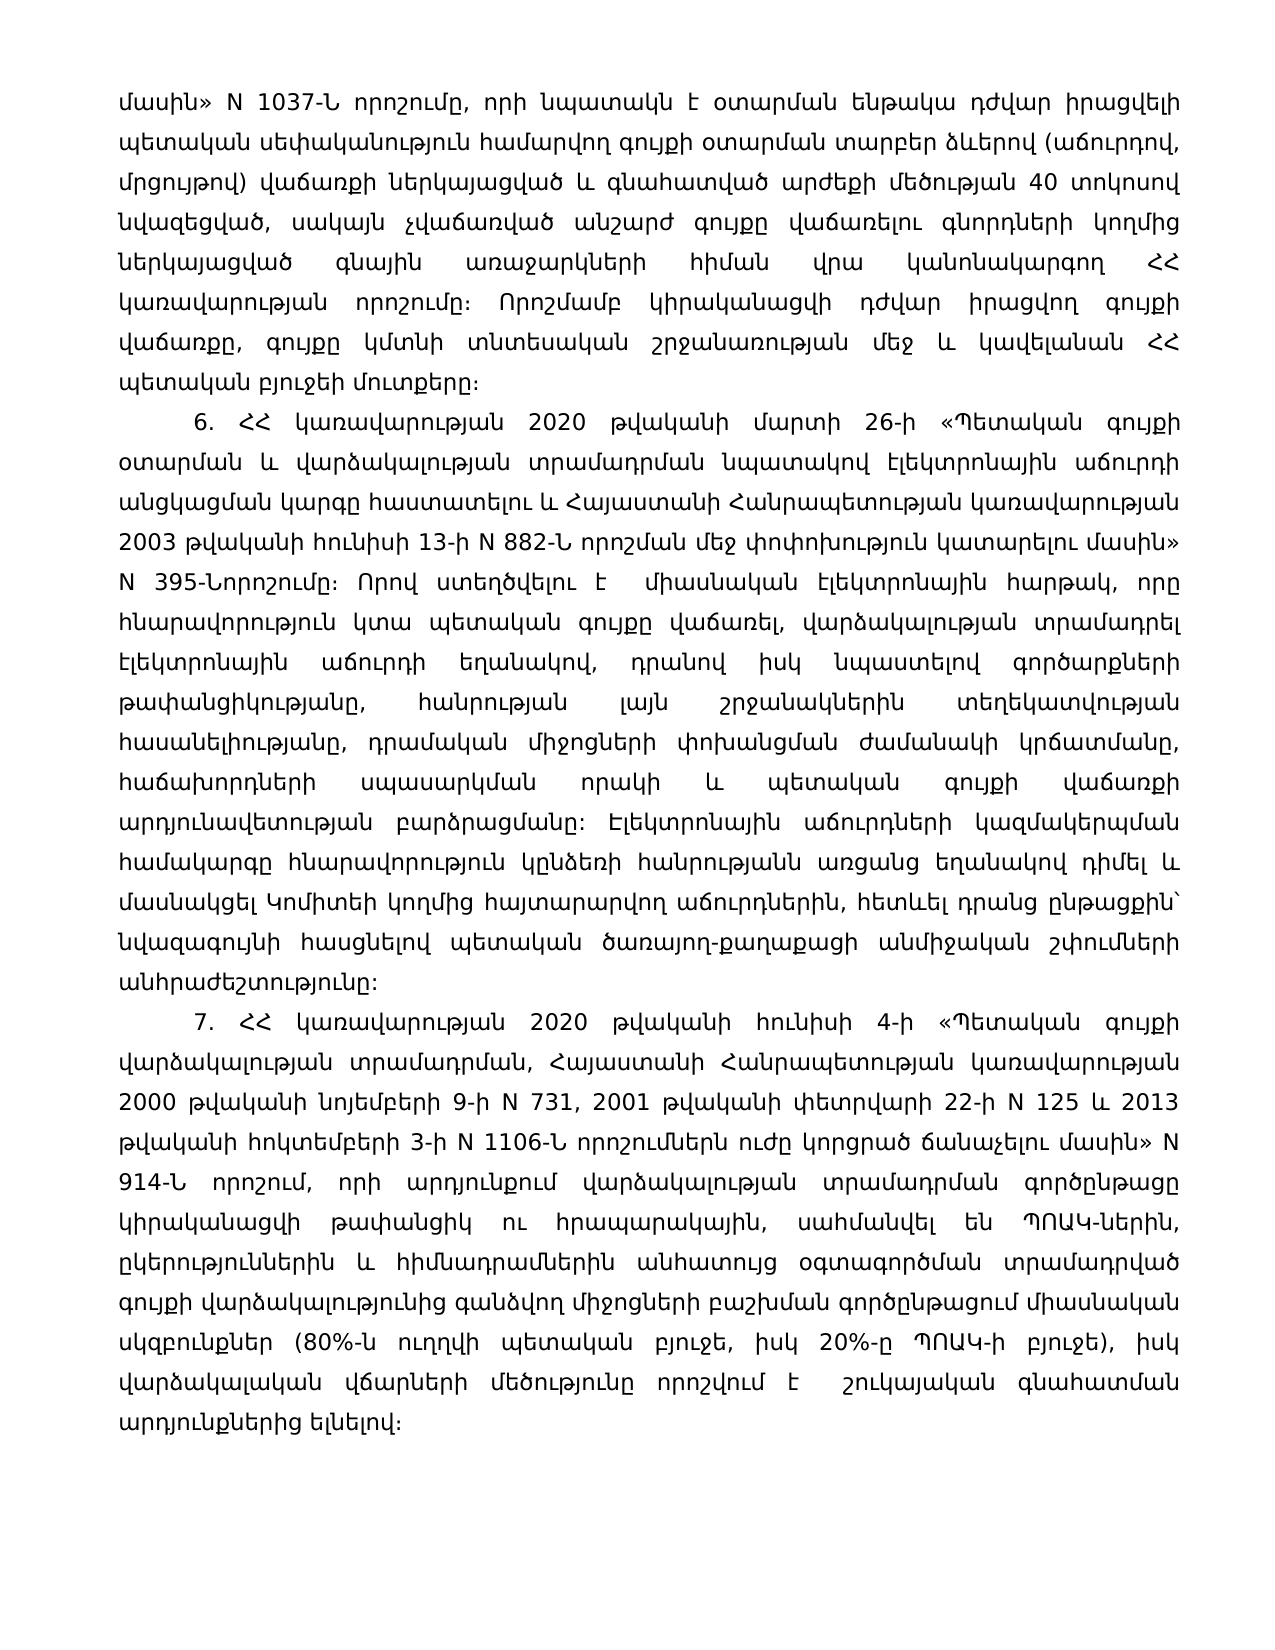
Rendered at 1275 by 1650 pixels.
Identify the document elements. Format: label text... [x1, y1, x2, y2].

text 6. ՀՀ կառավարության 2020 թվականի մարտի 26-ի «Պետական գույքի օտարման և վարձակալության տրամադրման նպատակով էլեկտրոնային աճուրդի անցկացման կարգը հաստատելու և Հայաստանի Հանրապետության կառավարության 2003 թվականի հունիսի 13-ի N 882-Ն որոշման մեջ փոփոխություն կատարելու մասին» N 395-Նորոշումը։ Որով ստեղծվելու է միասնական էլեկտրոնային հարթակ, որը հնարավորություն կտա պետական գույքը վաճառել, վարձակալության տրամադրել էլեկտրոնային աճուրդի եղանակով, դրանով իսկ նպաստելով գործարքների թափանցիկությանը, հանրության լայն շրջանակներին տեղեկատվության հասանելիությանը, դրամական միջոցների փոխանցման ժամանակի կրճատմանը, հաճախորդների սպասարկման որակի և պետական գույքի վաճառքի արդյունավետության բարձրացմանը: Էլեկտրոնային աճուրդների կազմակերպման համակարգը հնարավորություն կընձեռի հանրությանն առցանց եղանակով դիմել և մասնակցել Կոմիտեի կողմից հայտարարվող աճուրդներին, հետևել դրանց ընթացքին՝ նվազագույնի հասցնելով պետական ծառայող-քաղաքացի անմիջական շփումների անհրաժեշտությունը: [118, 409, 1181, 995]
text 7. ՀՀ կառավարության 2020 թվականի հունիսի 4-ի «Պետական գույքի վարձակալության տրամադրման, Հայաստանի Հանրապետության կառավարության 2000 թվականի նոյեմբերի 9-ի N 731, 2001 թվականի փետրվարի 22-ի N 125 և 2013 թվականի հոկտեմբերի 3-ի N 1106-Ն որոշումներն ուժը կորցրած ճանաչելու մասին» N 914-Ն որոշում, որի արդյունքում վարձակալության տրամադրման գործընթացը կիրականացվի թափանցիկ ու հրապարակային, սահմանվել են ՊՈԱԿ-ներին, ըկերություններին և հիմնադրամներին անհատույց օգտագործման տրամադրված գույքի վարձակալությունից գանձվող միջոցների բաշխման գործընթացում միասնական սկզբունքներ (80%-ն ուղղվի պետական բյուջե, իսկ 20%-ը ՊՈԱԿ-ի բյուջե), իսկ վարձակալական վճարների մեծությունը որոշվում է շուկայական գնահատման արդյունքներից ելնելով։ [118, 1009, 1181, 1435]
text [118, 89, 1181, 395]
